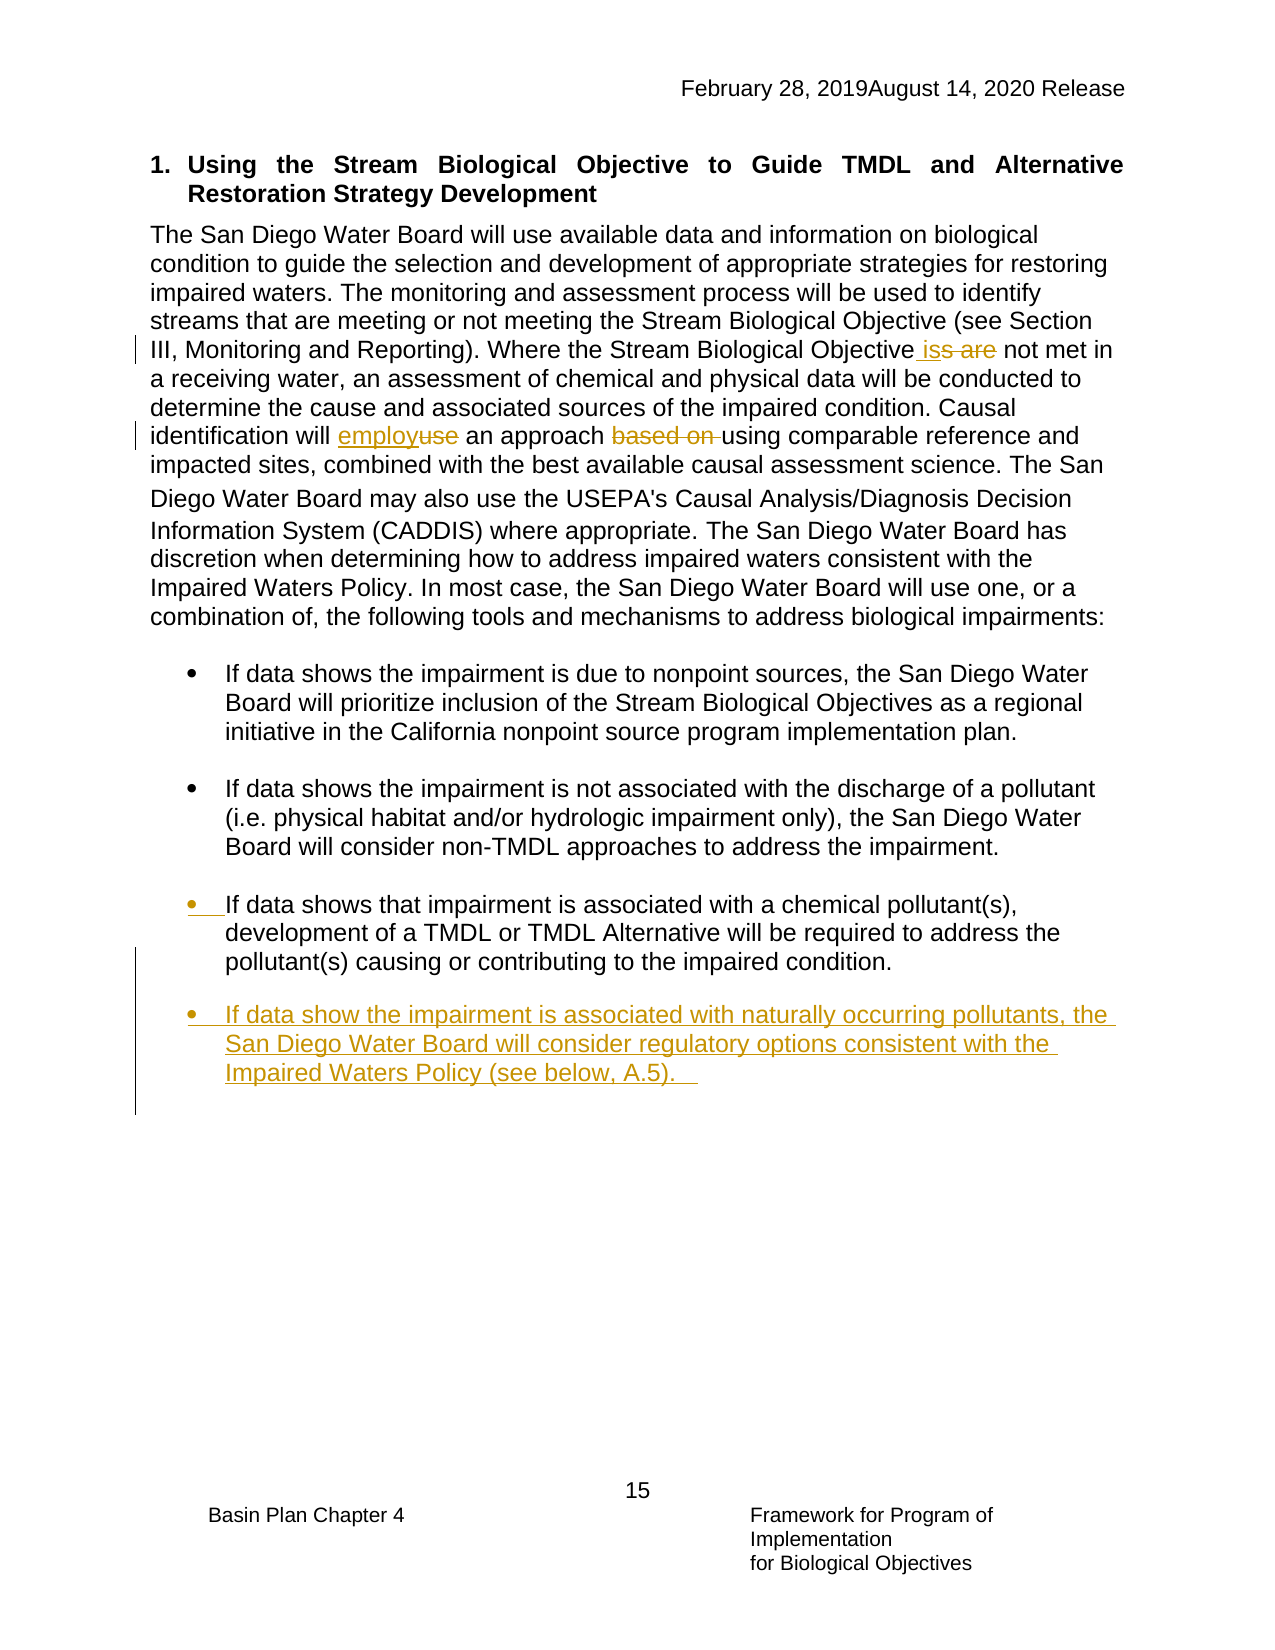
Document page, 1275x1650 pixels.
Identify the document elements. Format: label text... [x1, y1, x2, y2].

text The San Diego Water Board will use available data and information on biological condition to guide the selection and development of appropriate strategies for restoring impaired waters. The monitoring and assessment process will be used to identify streams that are meeting or not meeting the Stream Biological Objective (see Section III, Monitoring and Reporting). Where the Stream Biological Objective not met in a receiving water, an assessment of chemical and physical data will be conducted to determine the cause and associated sources of the impaired condition. Causal identification will an approach using comparable reference and impacted sites, combined with the best available causal assessment science. The San Diego Water Board may also use the USEPA's Causal Analysis/Diagnosis Decision Information System (CADDIS) where appropriate. The San Diego Water Board has discretion when determining how to address impaired waters consistent with the Impaired Waters Policy. In most case, the San Diego Water Board will use one, or a combination of, the following tools and mechanisms to address biological impairments: [150, 220, 1125, 631]
list If data shows the impairment is not associated with the discharge of a pollutant (i.e. physical habitat and/or hydrologic impairment only), the San Diego Water Board will consider non-TMDL approaches to address the impairment. [187, 774, 1125, 861]
subtitle Using the Stream Biological Objective to Guide TMDL and Alternative Restoration Strategy Development [150, 150, 1125, 207]
list If data shows the impairment is due to nonpoint sources, the San Diego Water Board will prioritize inclusion of the Stream Biological Objectives as a regional initiative in the California nonpoint source program implementation plan. [187, 659, 1125, 746]
list If data shows that impairment is associated with a chemical pollutant(s), development of a TMDL or TMDL Alternative will be required to address the pollutant(s) causing or contributing to the impaired condition. [187, 889, 1125, 976]
